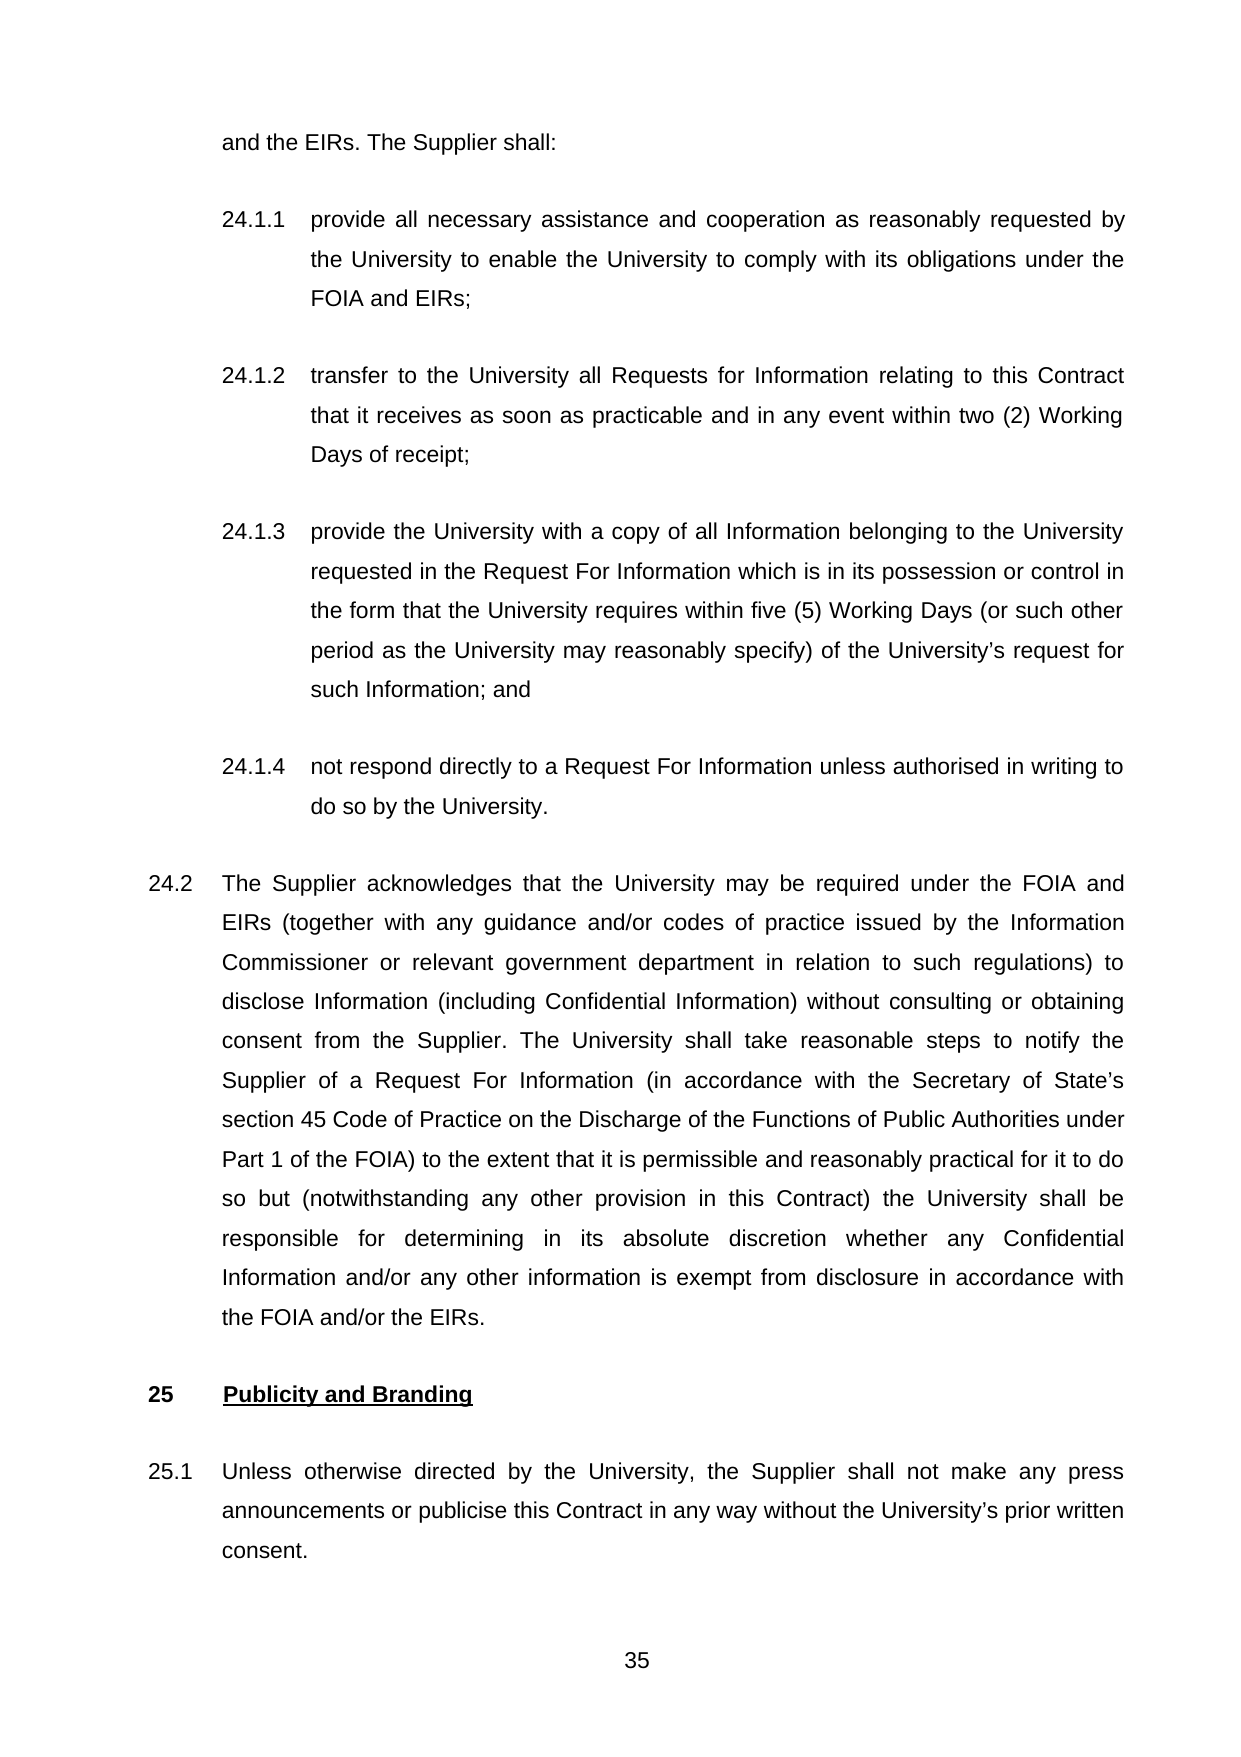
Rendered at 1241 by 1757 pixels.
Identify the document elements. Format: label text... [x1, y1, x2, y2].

list not respond directly to a Request For Information unless authorised in writing to do so by the University. [222, 753, 1125, 819]
list The Supplier acknowledges that the University may be required under the FOIA and EIRs (together with any guidance and/or codes of practice issued by the Information Commissioner or relevant government department in relation to such regulations) to disclose Information (including Confidential Information) without consulting or obtaining consent from the Supplier. The University shall take reasonable steps to notify the Supplier of a Request For Information (in accordance with the Secretary of State’s section 45 Code of Practice on the Discharge of the Functions of Public Authorities under Part 1 of the FOIA) to the extent that it is permissible and reasonably practical for it to do so but (notwithstanding any other provision in this Contract) the University shall be responsible for determining in its absolute discretion whether any Confidential Information and/or any other information is exempt from disclosure in accordance with the FOIA and/or the EIRs. [148, 869, 1125, 1330]
list provide all necessary assistance and cooperation as reasonably requested by the University to enable the University to comply with its obligations under the FOIA and EIRs; [222, 206, 1125, 312]
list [148, 129, 1124, 156]
list transfer to the University all Requests for Information relating to this Contract that it receives as soon as practicable and in any event within two (2) Working Days of receipt; [222, 362, 1125, 468]
list provide the University with a copy of all Information belonging to the University requested in the Request For Information which is in its possession or control in the form that the University requires within five (5) Working Days (or such other period as the University may reasonably specify) of the University’s request for such Information; and [222, 518, 1125, 702]
list Unless otherwise directed by the University, the Supplier shall not make any press announcements or publicise this Contract in any way without the University’s prior written consent. [148, 1458, 1125, 1563]
subtitle Publicity and Branding [148, 1381, 1149, 1407]
